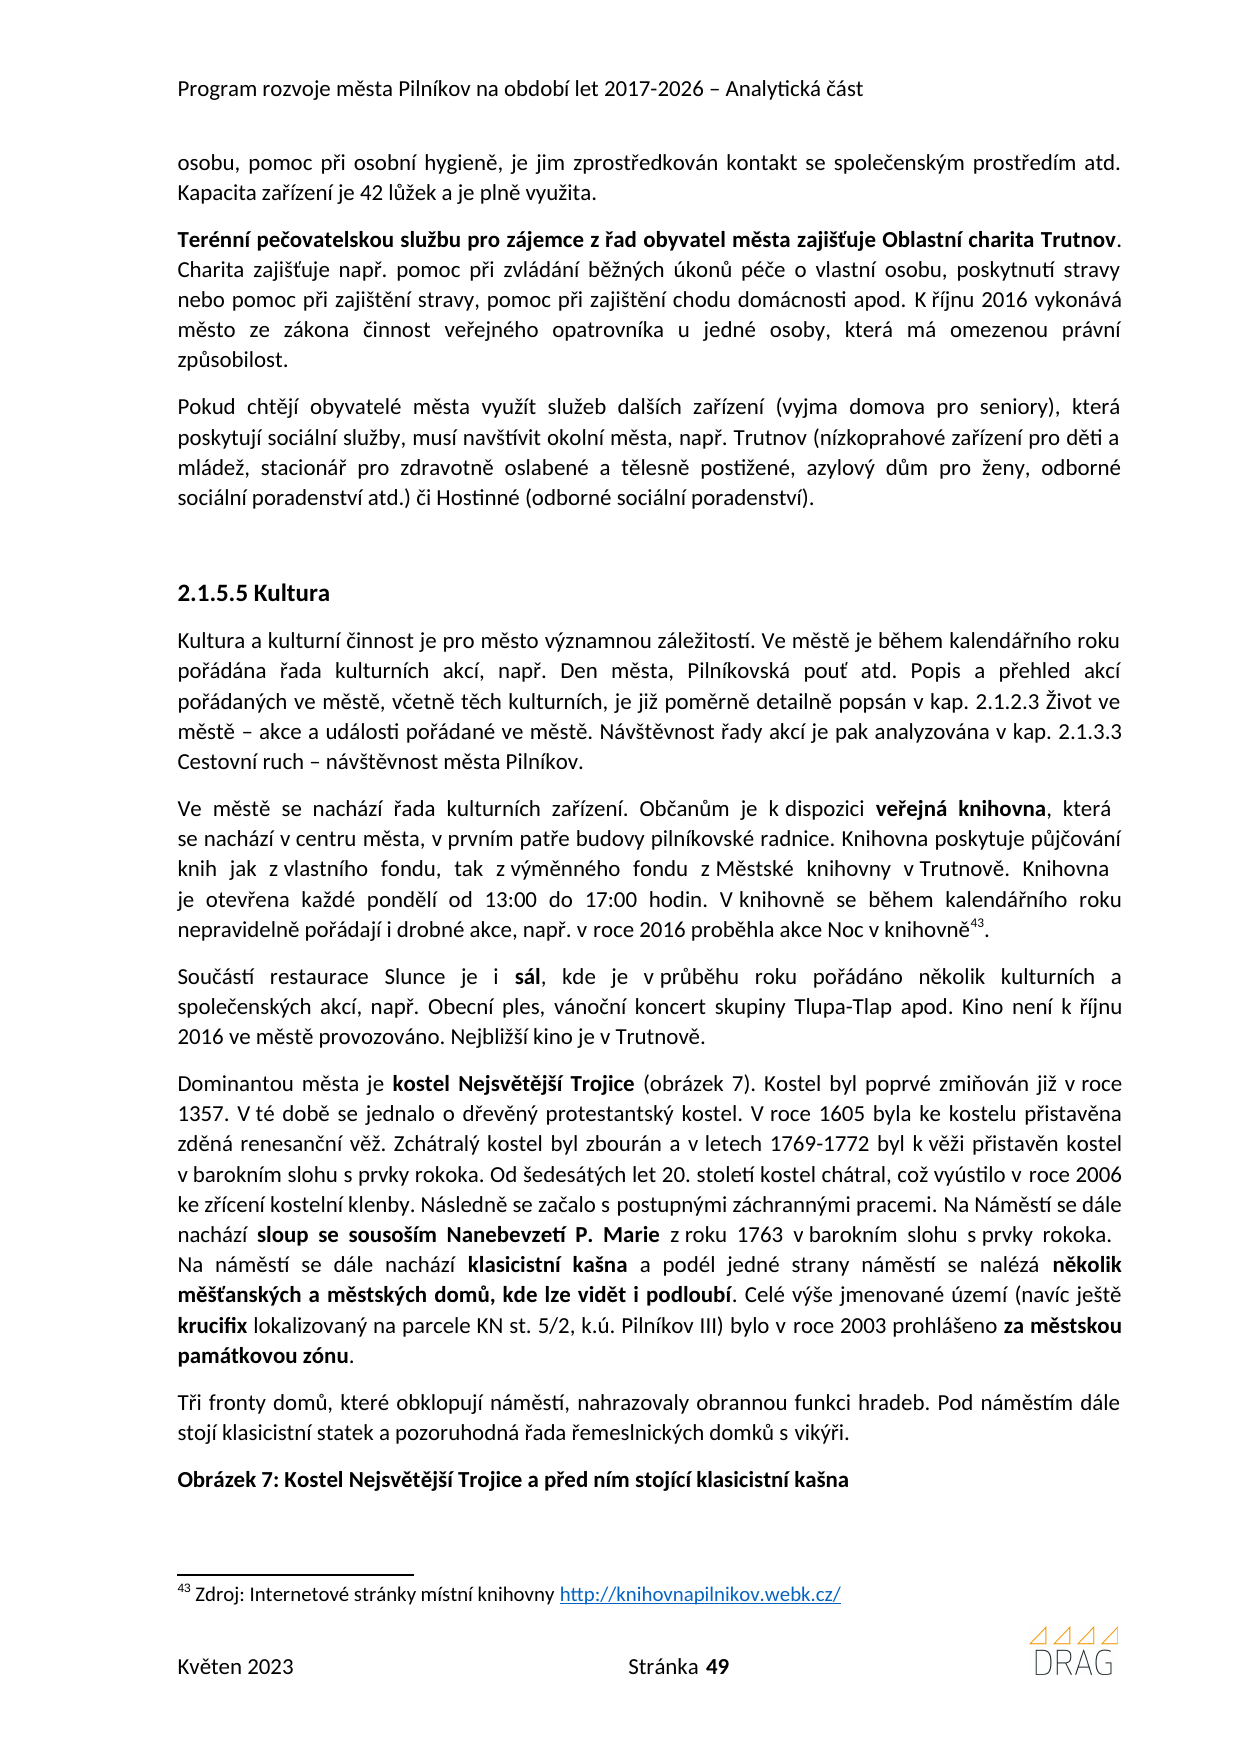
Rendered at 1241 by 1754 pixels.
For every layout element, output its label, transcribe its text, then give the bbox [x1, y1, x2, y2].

text Kultura a kulturní činnost je pro město významnou záležitostí. Ve městě je během kalendářního roku pořádána řada kulturních akcí, např. Den města, Pilníkovská pouť atd. Popis a přehled akcí pořádaných ve městě, včetně těch kulturních, je již poměrně detailně popsán v kap. 2.1.2.3 Život ve městě – akce a události pořádané ve městě. Návštěvnost řady akcí je pak analyzována v kap. 2.1.3.3 Cestovní ruch – návštěvnost města Pilníkov. [177, 626, 1122, 775]
picture [1029, 1626, 1118, 1675]
text Dominantou města je kostel Nejsvětější Trojice (obrázek 7). Kostel byl poprvé zmiňován již v roce 1357. V té době se jednalo o dřevěný protestantský kostel. V roce 1605 byla ke kostelu přistavěna zděná renesanční věž. Zchátralý kostel byl zbourán a v letech 1769-1772 byl k věži přistavěn kostel v barokním slohu s prvky rokoka. Od šedesátých let 20. století kostel chátral, což vyústilo v roce 2006 ke zřícení kostelní klenby. Následně se začalo s postupnými záchrannými pracemi. Na Náměstí se dále nachází sloup se sousoším Nanebevzetí P. Marie z roku 1763 v barokním slohu s prvky rokoka. Na náměstí se dále nachází klasicistní kašna a podél jedné strany náměstí se nalézá několik měšťanských a městských domů, kde lze vidět i podloubí. Celé výše jmenované území (navíc ještě krucifix lokalizovaný na parcele KN st. 5/2, k.ú. Pilníkov III) bylo v roce 2003 prohlášeno za městskou památkovou zónu. [177, 1069, 1122, 1281]
text Ve městě se nachází řada kulturních zařízení. Občanům je k dispozici veřejná knihovna, která se nachází v centru města, v prvním patře budovy pilníkovské radnice. Knihovna poskytuje půjčování knih jak z vlastního fondu, tak z výměnného fondu z Městské knihovny v Trutnově. Knihovna je otevřena každé pondělí od 13:00 do 17:00 hodin. V knihovně se během kalendářního roku nepravidelně pořádají i drobné akce, např. v roce 2016 proběhla akce Noc v knihovně. [177, 794, 1122, 943]
text Terénní pečovatelskou službu pro zájemce z řad obyvatel města zajišťuje Oblastní charita Trutnov. Charita zajišťuje např. pomoc při zvládání běžných úkonů péče o vlastní osobu, poskytnutí stravy nebo pomoc při zajištění stravy, pomoc při zajištění chodu domácnosti apod. K říjnu 2016 vykonává město ze zákona činnost veřejného opatrovníka u jedné osoby, která má omezenou právní způsobilost. [177, 225, 1122, 374]
subtitle 2.1.5.5 Kultura [177, 577, 1122, 607]
text Tři fronty domů, které obklopují náměstí, nahrazovaly obrannou funkci hradeb. Pod náměstím dále stojí klasicistní statek a pozoruhodná řada řemeslnických domků s vikýři. [177, 1416, 1122, 1446]
text Dominantou města je kostel Nejsvětější Trojice (obrázek 7). Kostel byl poprvé zmiňován již v roce 1357. V té době se jednalo o dřevěný protestantský kostel. V roce 1605 byla ke kostelu přistavěna zděná renesanční věž. Zchátralý kostel byl zbourán a v letech 1769-1772 byl k věži přistavěn kostel v barokním slohu s prvky rokoka. Od šedesátých let 20. století kostel chátral, což vyústilo v roce 2006 ke zřícení kostelní klenby. Následně se začalo s postupnými záchrannými pracemi. Na Náměstí se dále nachází sloup se sousoším Nanebevzetí P. Marie z roku 1763 v barokním slohu s prvky rokoka. Na náměstí se dále nachází klasicistní kašna a podél jedné strany náměstí se nalézá několik měšťanských a městských domů, kde lze vidět i podloubí. Celé výše jmenované území (navíc ještě krucifix lokalizovaný na parcele KN st. 5/2, k.ú. Pilníkov III) bylo v roce 2003 prohlášeno za městskou památkovou zónu. [177, 1309, 1122, 1369]
text Obrázek 7: Kostel Nejsvětější Trojice a před ním stojící klasicistní kašna [177, 1465, 1122, 1493]
text Součástí restaurace Slunce je i sál, kde je v průběhu roku pořádáno několik kulturních a společenských akcí, např. Obecní ples, vánoční koncert skupiny Tlupa-Tlap apod. Kino není k říjnu 2016 ve městě provozováno. Nejbližší kino je v Trutnově. [177, 962, 1122, 1050]
text Pokud chtějí obyvatelé města využít služeb dalších zařízení (vyjma domova pro seniory), která poskytují sociální služby, musí navštívit okolní města, např. Trutnov (nízkoprahové zařízení pro děti a mládež, stacionář pro zdravotně oslabené a tělesně postižené, azylový dům pro ženy, odborné sociální poradenství atd.) či Hostinné (odborné sociální poradenství). [177, 392, 1122, 511]
